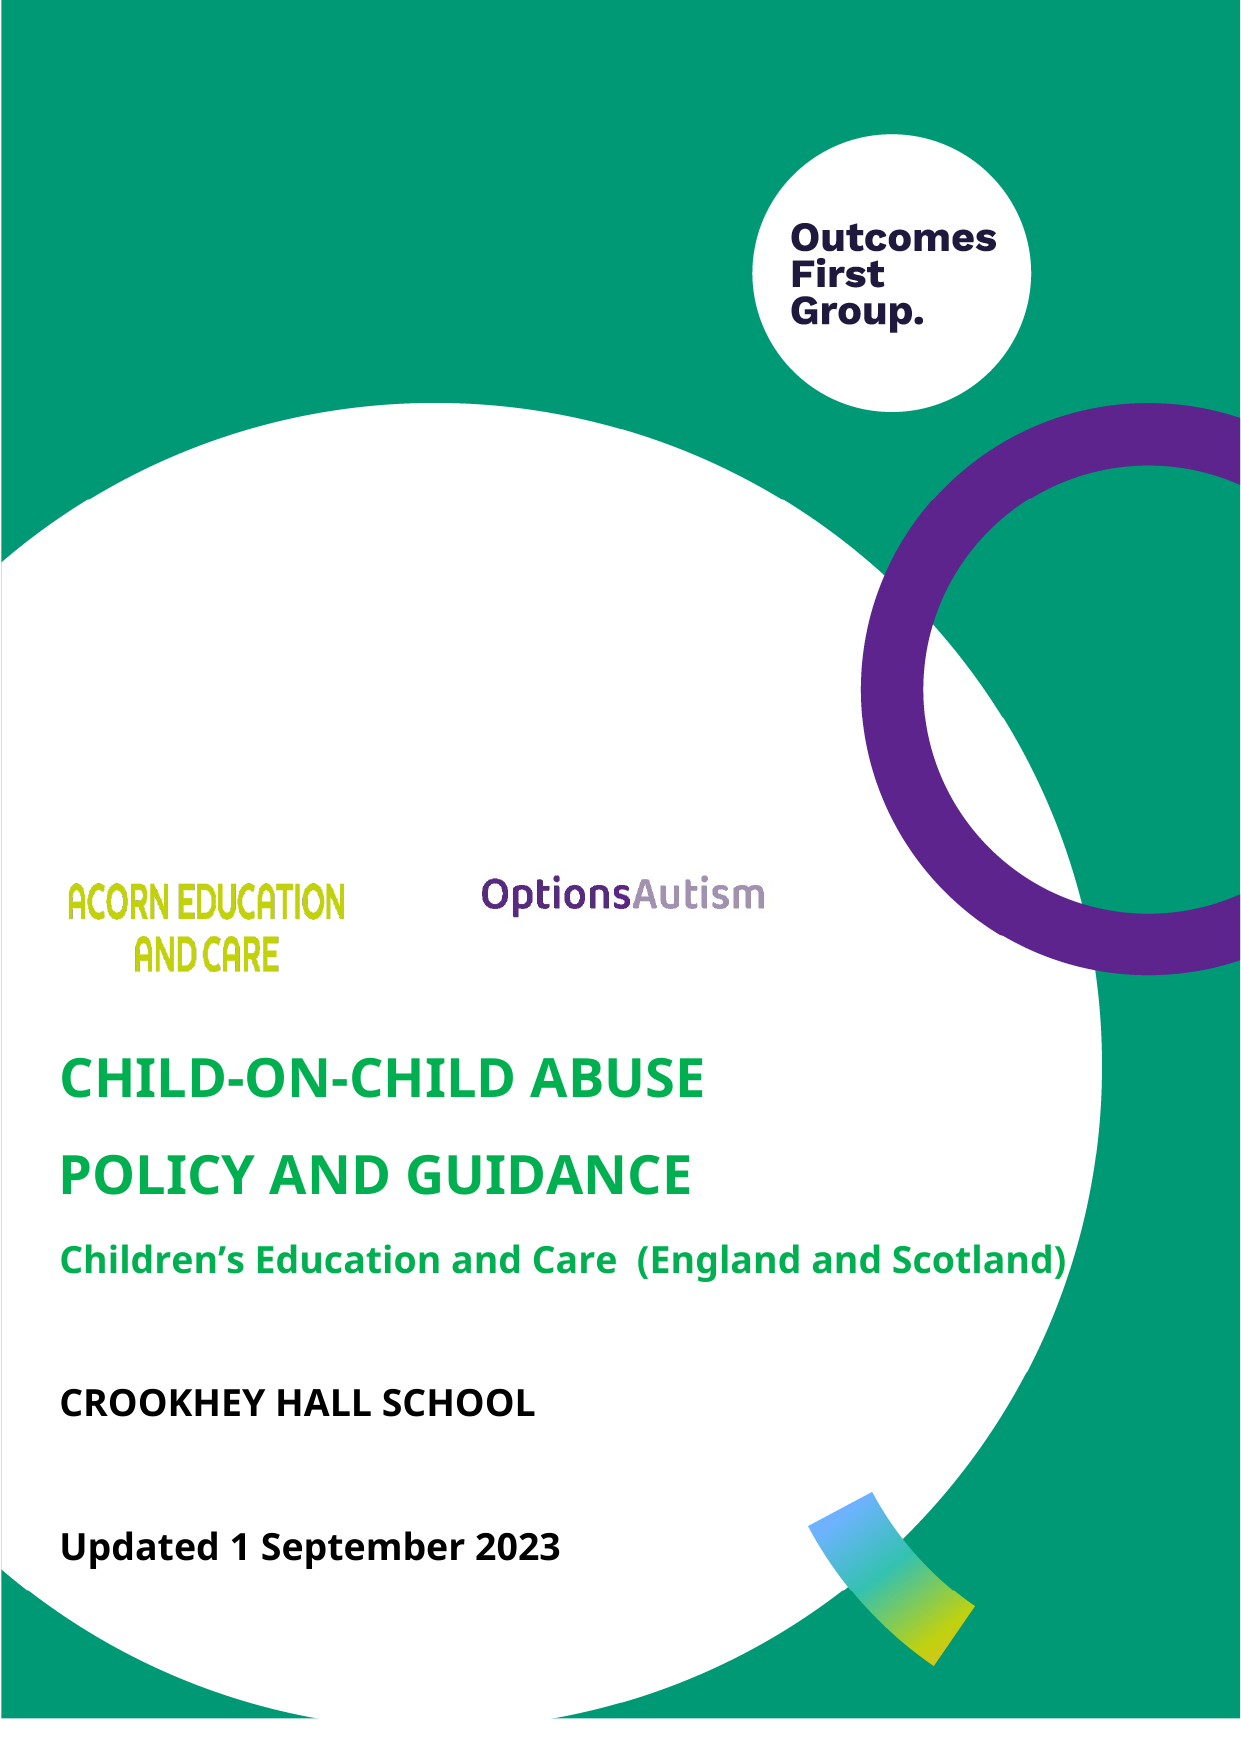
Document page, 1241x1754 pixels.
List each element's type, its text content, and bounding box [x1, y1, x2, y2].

picture [1, 63, 1241, 1754]
text Updated 1 September 2023 [59, 1520, 1167, 1571]
text CROOKHEY HALL SCHOOL [59, 1377, 1167, 1428]
text POLICY AND GUIDANCE [44, 1136, 1167, 1210]
text CHILD-ON-CHILD ABUSE [44, 1039, 1167, 1113]
text Children’s Education and Care (England and Scotland) [59, 1233, 1167, 1284]
